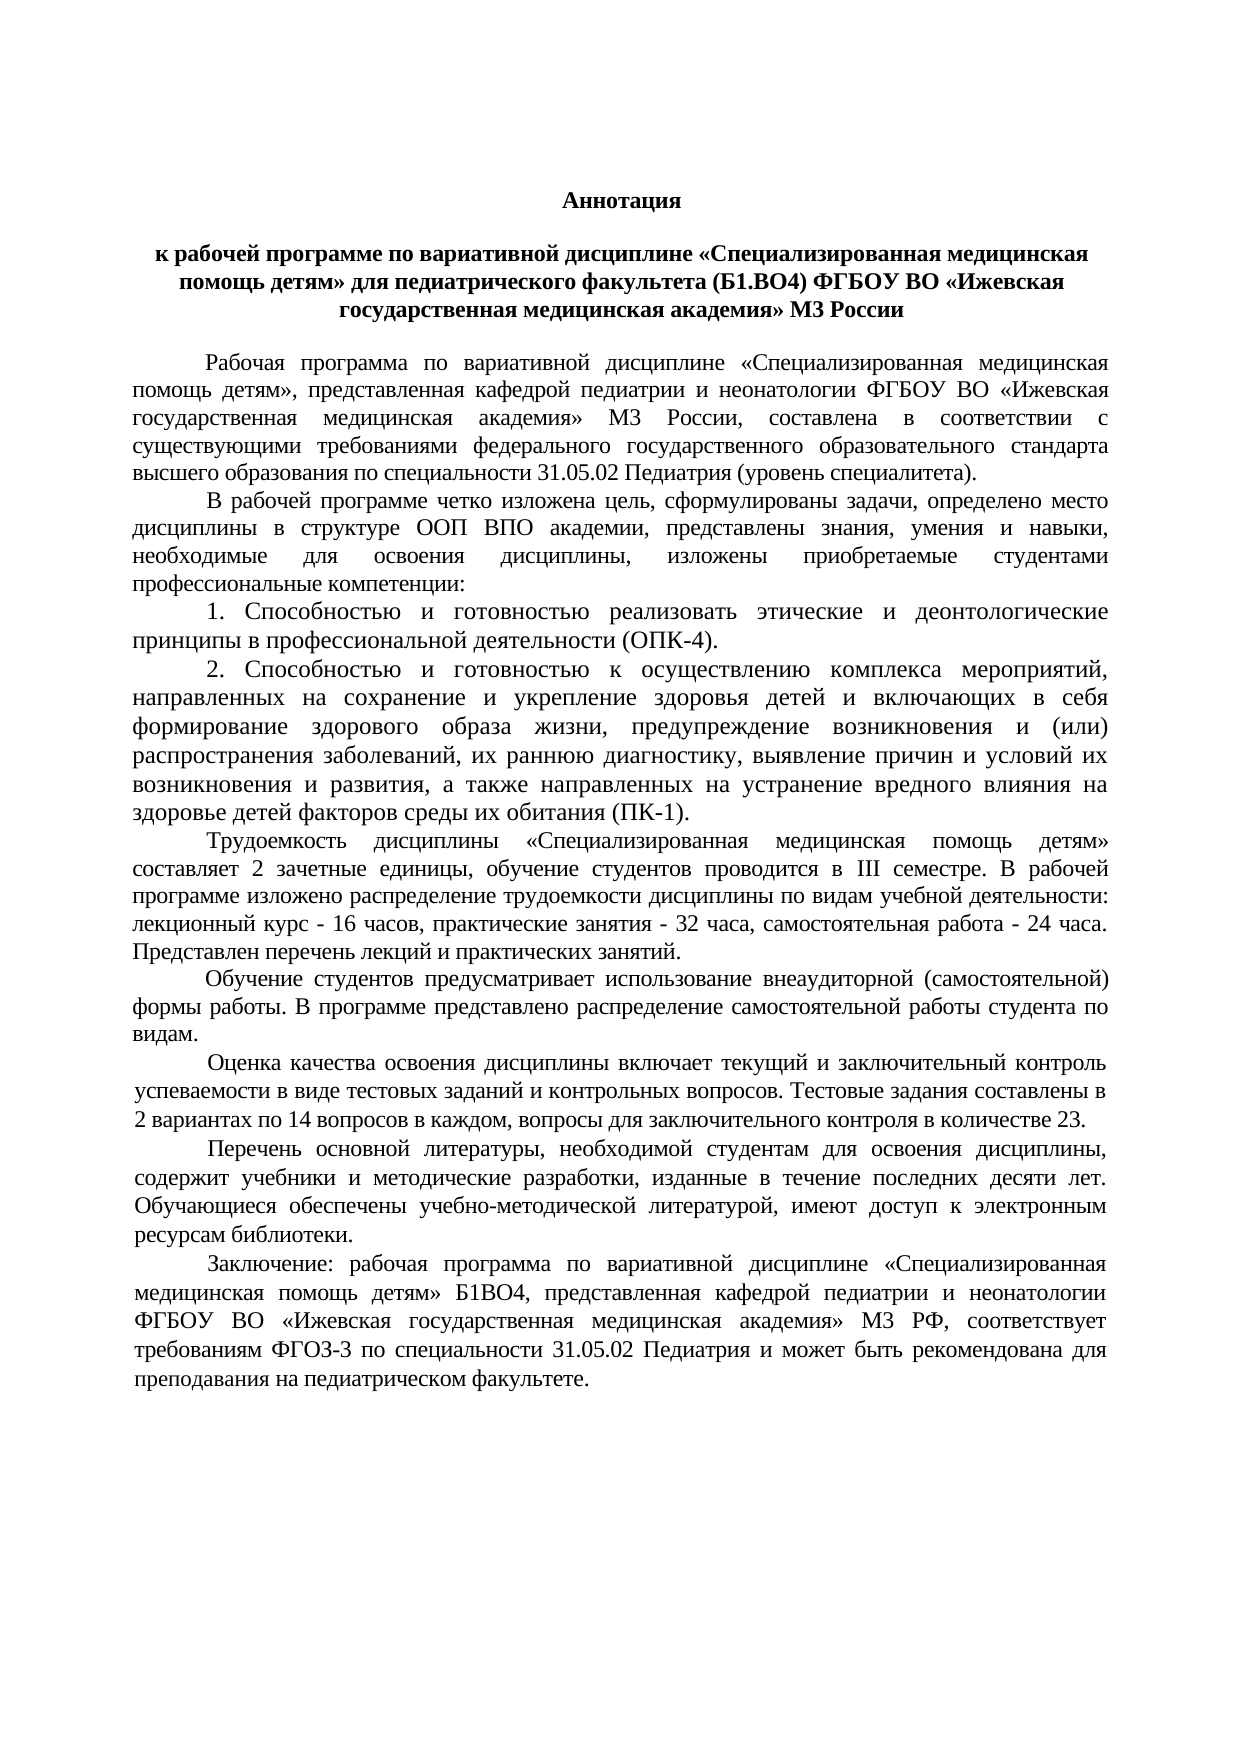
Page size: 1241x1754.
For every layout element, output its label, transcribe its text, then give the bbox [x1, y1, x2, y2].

text Обучение студентов предусматривает использование внеаудиторной (самостоятельной) формы работы. В программе представлено распределение самостоятельной работы студента по видам. [132, 964, 1109, 1047]
text 2. Способностью и готовностью к осуществлению комплекса мероприятий, направленных на сохранение и укрепление здоровья детей и включающих в себя формирование здорового образа жизни, предупреждение возникновения и (или) распространения заболеваний, их раннюю диагностику, выявление причин и условий их возникновения и развития, а также направленных на устранение вредного влияния на здоровье детей факторов среды их обитания (ПК-1). [132, 654, 1109, 826]
text Оценка качества освоения дисциплины включает текущий и заключительный контроль успеваемости в виде тестовых заданий и контрольных вопросов. Тестовые задания составлены в 2 вариантах по 14 вопросов в каждом, вопросы для заключительного контроля в количестве 23. [134, 1047, 1107, 1133]
text Рабочая программа по вариативной дисциплине «Специализированная медицинская помощь детям», представленная кафедрой педиатрии и неонатологии ФГБОУ ВО «Ижевская государственная медицинская академия» М3 России, составлена в соответствии с существующими требованиями федерального государственного образовательного стандарта высшего образования по специальности 31.05.02 Педиатрия (уровень специалитета). [132, 348, 1109, 486]
text В рабочей программе четко изложена цель, сформулированы задачи, определено место дисциплины в структуре ООП ВПО академии, представлены знания, умения и навыки, необходимые для освоения дисциплины, изложены приобретаемые студентами профессиональные компетенции: [132, 486, 1109, 596]
text 1. Способностью и готовностью реализовать этические и деонтологические принципы в профессиональной деятельности (ОПК-4). [132, 596, 1109, 654]
text Трудоемкость дисциплины «Специализированная медицинская помощь детям» составляет 2 зачетные единицы, обучение студентов проводится в III семестре. В рабочей программе изложено распределение трудоемкости дисциплины по видам учебной деятельности: лекционный курс - 16 часов, практические занятия - 32 часа, самостоятельная работа - 24 часа. Представлен перечень лекций и практических занятий. [132, 826, 1109, 964]
text Перечень основной литературы, необходимой студентам для освоения дисциплины, содержит учебники и методические разработки, изданные в течение последних десяти лет. Обучающиеся обеспечены учебно-методической литературой, имеют доступ к электронным ресурсам библиотеки. [134, 1133, 1107, 1248]
text Заключение: рабочая программа по вариативной дисциплине «Специализированная медицинская помощь детям» Б1ВО4, представленная кафедрой педиатрии и неонатологии ФГБОУ ВО «Ижевская государственная медицинская академия» М3 РФ, соответствует требованиям ФГОЗ-3 по специальности 31.05.02 Педиатрия и может быть рекомендована для преподавания на педиатрическом факультете. [134, 1248, 1107, 1392]
text Аннотация [134, 186, 1109, 214]
text к рабочей программе по вариативной дисциплине «Специализированная медицинская помощь детям» для педиатрического факультета (Б1.ВО4) ФГБОУ ВО «Ижевская государственная медицинская академия» М3 России [134, 239, 1109, 323]
